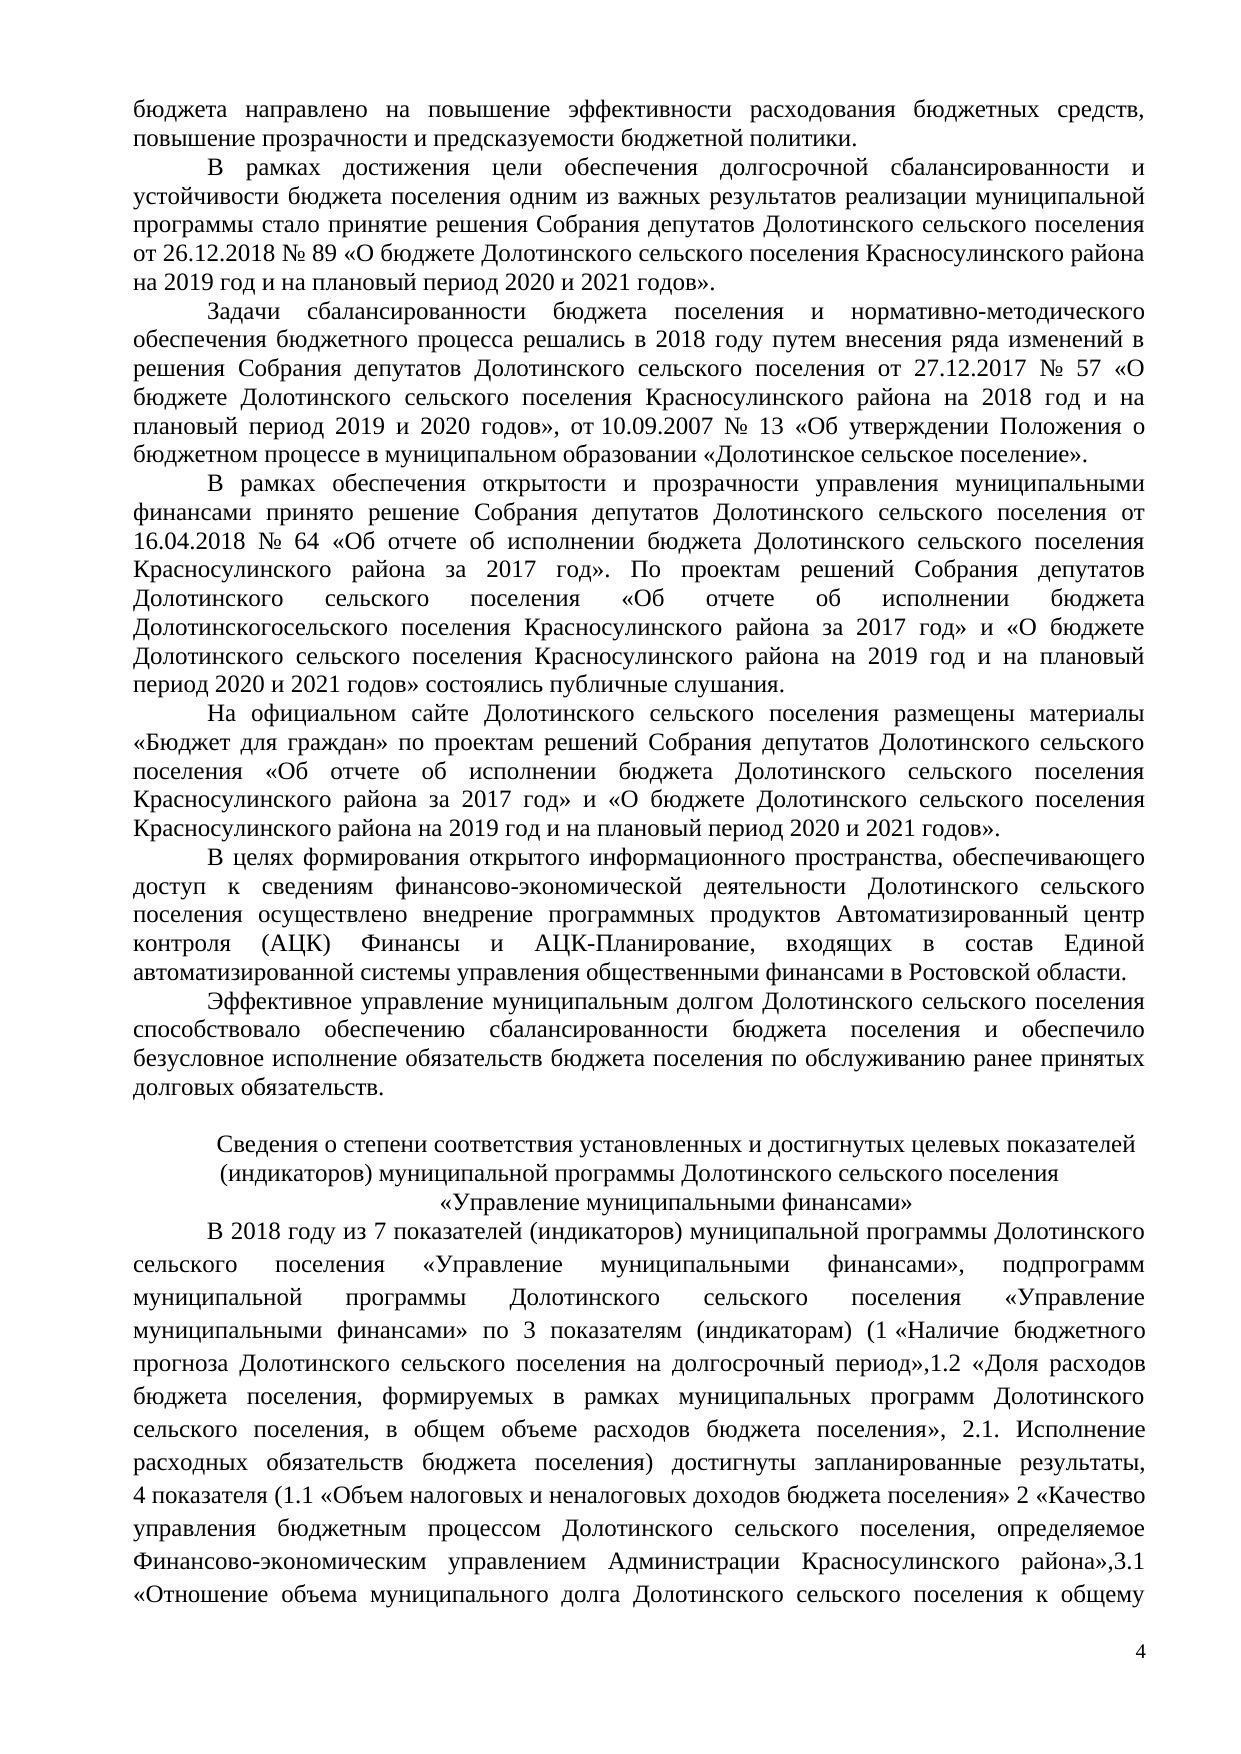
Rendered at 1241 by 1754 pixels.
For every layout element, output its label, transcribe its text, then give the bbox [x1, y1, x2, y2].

list «Управление муниципальными финансами» [133, 1187, 1146, 1216]
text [133, 1216, 1146, 1608]
text На официальном сайте Долотинского сельского поселения размещены материалы «Бюджет для граждан» по проектам решений Собрания депутатов Долотинского сельского поселения «Об отчете об исполнении бюджета Долотинского сельского поселения Красносулинского района за 2017 год» и «О бюджете Долотинского сельского поселения Красносулинского района на 2019 год и на плановый период 2020 и 2021 годов». [133, 698, 1146, 842]
list Сведения о степени соответствия установленных и достигнутых целевых показателей (индикаторов) муниципальной программы Долотинского сельского поселения [133, 1129, 1146, 1187]
text Задачи сбалансированности бюджета поселения и нормативно-методического обеспечения бюджетного процесса решались в 2018 году путем внесения ряда изменений в решения Собрания депутатов Долотинского сельского поселения от 27.12.2017 № 57 «О бюджете Долотинского сельского поселения Красносулинского района на 2018 год и на плановый период 2019 и 2020 годов», от 10.09.2007 № 13 «Об утверждении Положения о бюджетном процессе в муниципальном образовании «Долотинское сельское поселение». [133, 296, 1146, 468]
text В рамках достижения цели обеспечения долгосрочной сбалансированности и устойчивости бюджета поселения одним из важных результатов реализации муниципальной программы стало принятие решения Собрания депутатов Долотинского сельского поселения от 26.12.2018 № 89 «О бюджете Долотинского сельского поселения Красносулинского района на 2019 год и на плановый период 2020 и 2021 годов». [133, 152, 1146, 296]
text В рамках обеспечения открытости и прозрачности управления муниципальными финансами принято решение Собрания депутатов Долотинского сельского поселения от 16.04.2018 № 64 «Об отчете об исполнении бюджета Долотинского сельского поселения Красносулинского района за 2017 год». По проектам решений Собрания депутатов Долотинского сельского поселения «Об отчете об исполнении бюджета Долотинскогосельского поселения Красносулинского района за 2017 год» и «О бюджете Долотинского сельского поселения Красносулинского района на 2019 год и на плановый период 2020 и 2021 годов» состоялись публичные слушания. [133, 468, 1146, 698]
text Эффективное управление муниципальным долгом Долотинского сельского поселения способствовало обеспечению сбалансированности бюджета поселения и обеспечило безусловное исполнение обязательств бюджета поселения по обслуживанию ранее принятых долговых обязательств. [133, 986, 1146, 1101]
text В целях формирования открытого информационного пространства, обеспечивающего доступ к сведениям финансово-экономической деятельности Долотинского сельского поселения осуществлено внедрение программных продуктов Автоматизированный центр контроля (АЦК) Финансы и АЦК-Планирование, входящих в состав Единой автоматизированной системы управления общественными финансами в Ростовской области. [133, 842, 1146, 986]
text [133, 94, 1146, 152]
